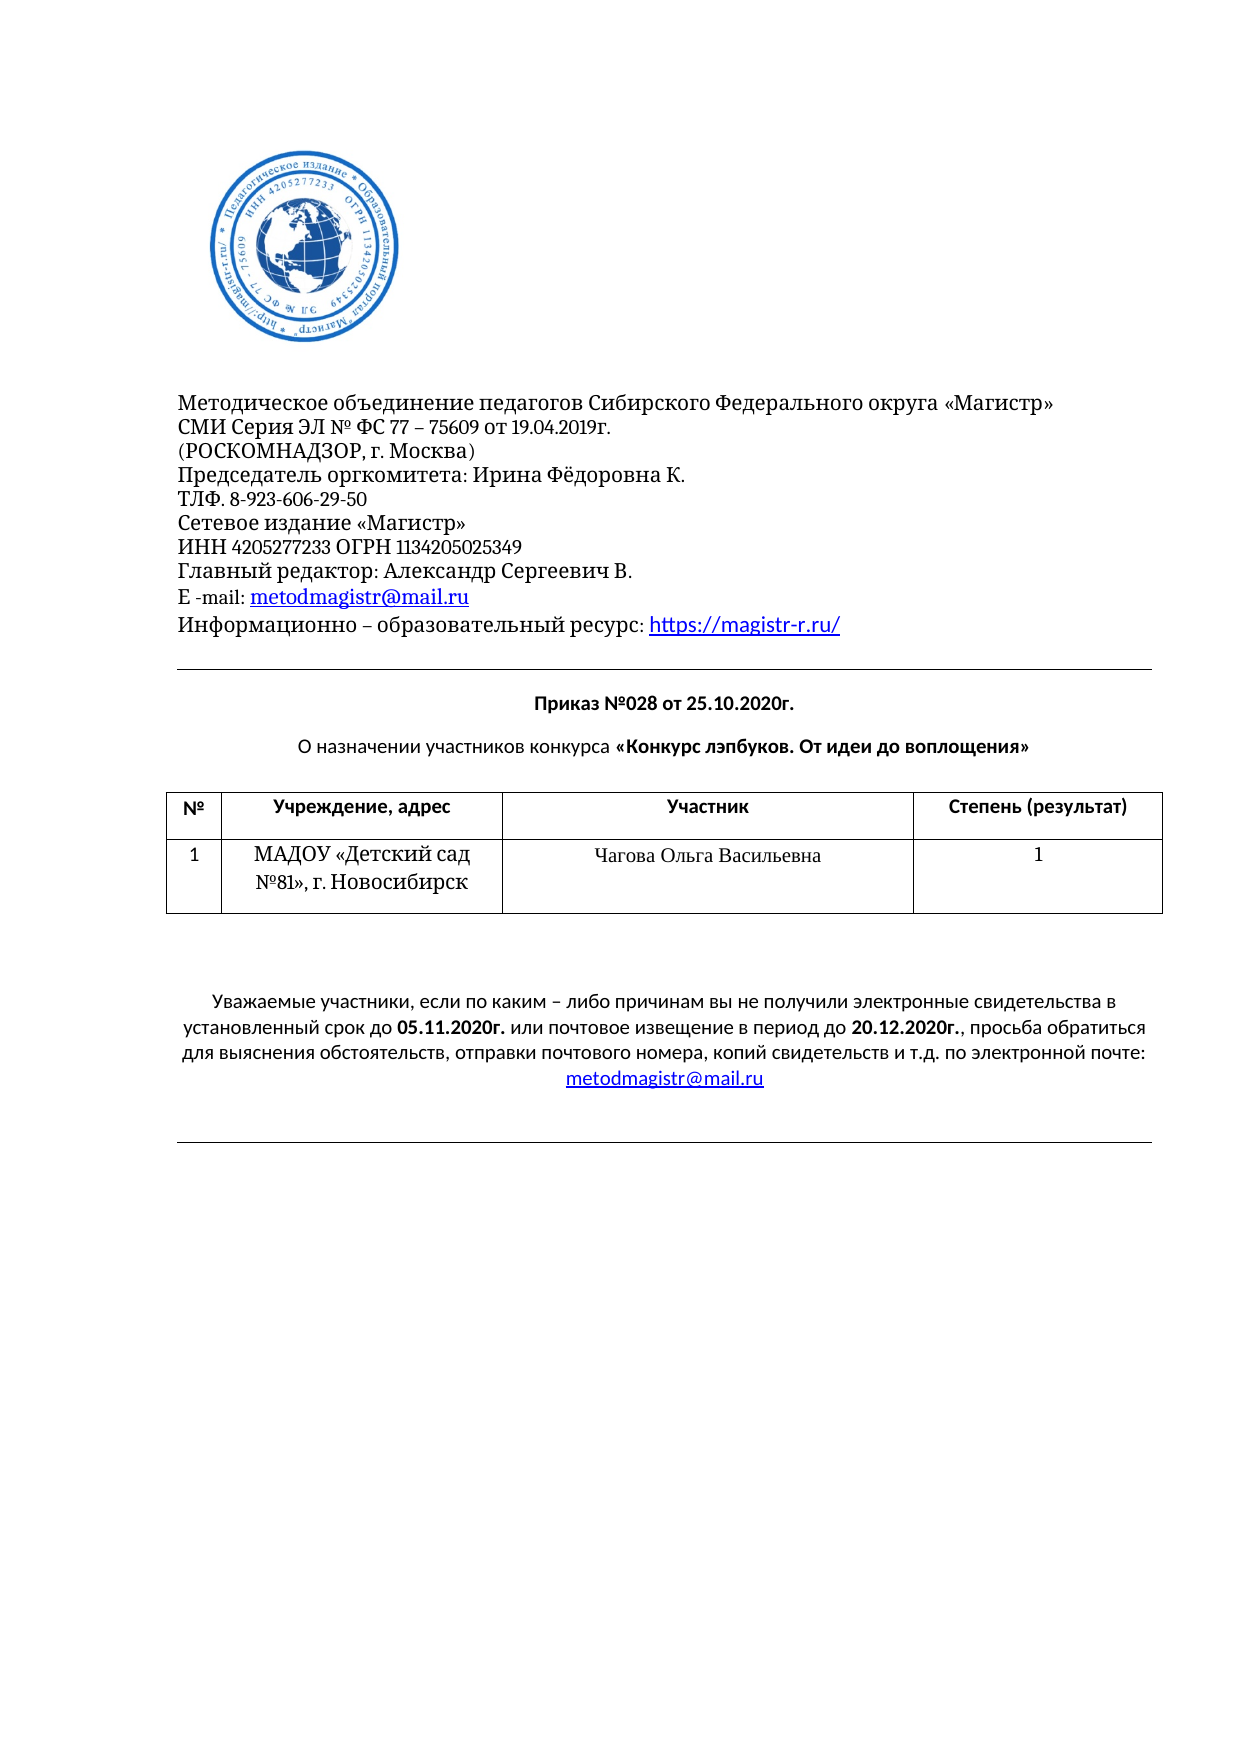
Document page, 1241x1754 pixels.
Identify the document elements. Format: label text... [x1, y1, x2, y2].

table_cell Чагова Ольга Васильевна [503, 840, 913, 913]
text Уважаемые участники, если по каким – либо причинам вы не получили электронные свидетельства в установленный срок до 05.11.2020г. или почтовое извещение в период до 20.12.2020г., просьба обратиться для выяснения обстоятельств, отправки почтового номера, копий свидетельств и т.д. по электронной почте: metodmagistr@mail.ru [177, 988, 1152, 1090]
table_header Степень (результат) [914, 793, 1162, 839]
text Приказ №028 от 25.10.2020г. [177, 688, 1152, 715]
table_cell 1 [167, 840, 221, 913]
text О назначении участников конкурса «Конкурс лэпбуков. От идеи до воплощения» [177, 734, 1152, 759]
text Методическое объединение педагогов Сибирского Федерального округа «Магистр» [177, 392, 1152, 416]
picture [177, 118, 422, 367]
text Сетевое издание «Магистр» [177, 512, 1152, 536]
table_header № [167, 793, 221, 839]
table_header Учреждение, адрес [222, 793, 502, 839]
table_header Участник [503, 793, 913, 839]
table_cell 1 [914, 840, 1162, 913]
text Главный редактор: Александр Сергеевич В. [177, 559, 1152, 583]
text Председатель оргкомитета: Ирина Фёдоровна К. [177, 464, 1152, 488]
text Е -mail: metodmagistr@mail.ru [177, 583, 1152, 610]
text СМИ Серия ЭЛ № ФС 77 – 75609 от 19.04.2019г. [177, 416, 1152, 440]
text (РОСКОМНАДЗОР, г. Москва) [177, 440, 1152, 464]
text Информационно – образовательный ресурс: https://magistr-r.ru/ [177, 610, 1152, 638]
table_cell МАДОУ «Детский сад №81», г. Новосибирск [222, 840, 502, 913]
text ИНН 4205277233 ОГРН 1134205025349 [232, 536, 1152, 559]
text ТЛФ. 8-923-606-29-50 [177, 488, 1152, 512]
